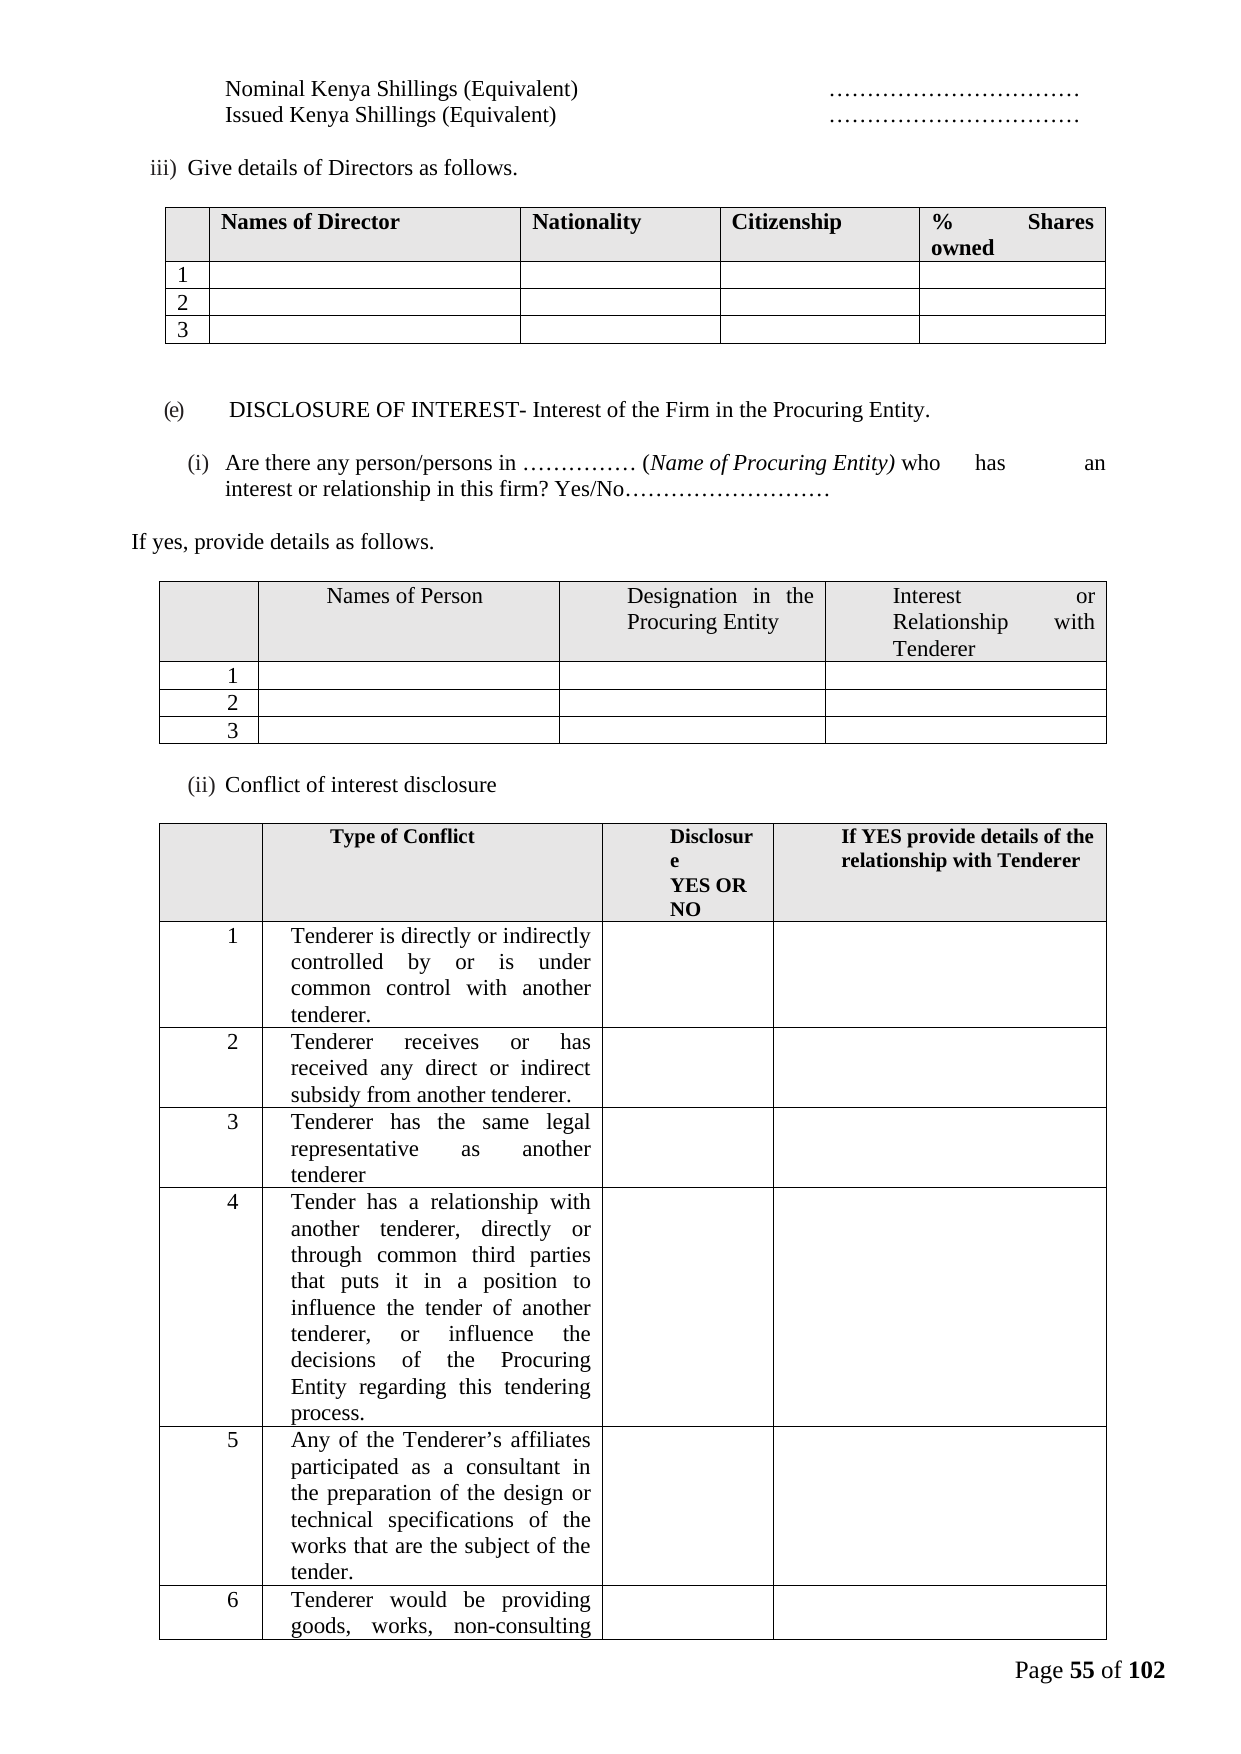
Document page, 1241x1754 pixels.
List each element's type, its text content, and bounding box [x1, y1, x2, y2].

table_header [160, 582, 258, 661]
table_cell 4 [160, 1188, 262, 1426]
table_cell [826, 690, 1106, 716]
table_cell 3 [160, 717, 258, 743]
table_cell 3 [166, 316, 209, 343]
list Give details of Directors as follows. [150, 154, 1165, 180]
table_cell Tender has a relationship with another tenderer, directly or through common third parties that puts it in a position to influence the tender of another tenderer, or influence the decisions of the Procuring Entity regarding this tendering process. [263, 1188, 602, 1426]
table_cell [560, 717, 825, 743]
table_cell [603, 1108, 773, 1187]
table_cell [774, 1028, 1106, 1107]
table_header Designation in the Procuring Entity [560, 582, 825, 661]
table_cell Any of the Tenderer’s affiliates participated as a consultant in the preparation of the design or technical specifications of the works that are the subject of the tender. [263, 1427, 602, 1585]
table_cell [560, 662, 825, 688]
table_cell Tenderer receives or has received any direct or indirect subsidy from another tenderer. [263, 1028, 602, 1107]
table_cell 2 [166, 289, 209, 315]
table_header If YES provide details of the relationship with Tenderer [774, 824, 1106, 921]
table_cell [560, 690, 825, 716]
table_header Type of Conflict [263, 824, 602, 921]
table_cell [521, 289, 720, 315]
table_cell [210, 262, 520, 288]
list Conflict of interest disclosure [187, 771, 1165, 797]
table_cell [774, 1586, 1106, 1638]
list DISCLOSURE OF INTEREST- Interest of the Firm in the Procuring Entity. [164, 396, 1165, 423]
table_header Names of Person [259, 582, 559, 661]
table_cell [521, 316, 720, 343]
table_header Nationality [521, 208, 720, 261]
table_cell 1 [166, 262, 209, 288]
table_cell [774, 922, 1106, 1027]
table_cell 1 [160, 922, 262, 1027]
text Nominal Kenya Shillings (Equivalent) …………………………… [150, 75, 1165, 101]
table_cell [920, 289, 1105, 315]
text If yes, provide details as follows. [131, 528, 1165, 554]
table_header Names of Director [210, 208, 520, 261]
table_cell [603, 1586, 773, 1638]
table_cell [920, 316, 1105, 343]
table_cell [210, 289, 520, 315]
table_cell Tenderer has the same legal representative as another tenderer [263, 1108, 602, 1187]
table_cell 3 [160, 1108, 262, 1187]
text Issued Kenya Shillings (Equivalent) …………………………… [150, 101, 1165, 128]
table_cell [774, 1108, 1106, 1187]
table_cell [721, 316, 919, 343]
table_cell [826, 662, 1106, 688]
table_cell [210, 316, 520, 343]
table_cell [826, 717, 1106, 743]
list Are there any person/persons in …………… (Name of Procuring Entity) who has an interest or relationship in this firm? Yes/No……………………… [187, 449, 1106, 502]
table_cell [263, 1586, 602, 1638]
table_header % Shares owned [920, 208, 1105, 261]
table_cell [603, 1188, 773, 1426]
table_header [160, 824, 262, 921]
table_cell [259, 717, 559, 743]
table_cell [259, 690, 559, 716]
table_cell [920, 262, 1105, 288]
table_cell 2 [160, 690, 258, 716]
table_header Interest or Relationship with Tenderer [826, 582, 1106, 661]
table_cell 5 [160, 1427, 262, 1585]
table_cell [774, 1188, 1106, 1426]
table_cell [521, 262, 720, 288]
table_cell [603, 1028, 773, 1107]
table_header [166, 208, 209, 261]
table_cell [721, 289, 919, 315]
table_header Disclosure YES OR NO [603, 824, 773, 921]
table_cell [603, 922, 773, 1027]
table_cell 1 [160, 662, 258, 688]
table_cell 6 [160, 1586, 262, 1638]
table_cell Tenderer is directly or indirectly controlled by or is under common control with another tenderer. [263, 922, 602, 1027]
table_cell 2 [160, 1028, 262, 1107]
table_header Citizenship [721, 208, 919, 261]
table_cell [721, 262, 919, 288]
table_cell [774, 1427, 1106, 1585]
table_cell [259, 662, 559, 688]
table_cell [603, 1427, 773, 1585]
